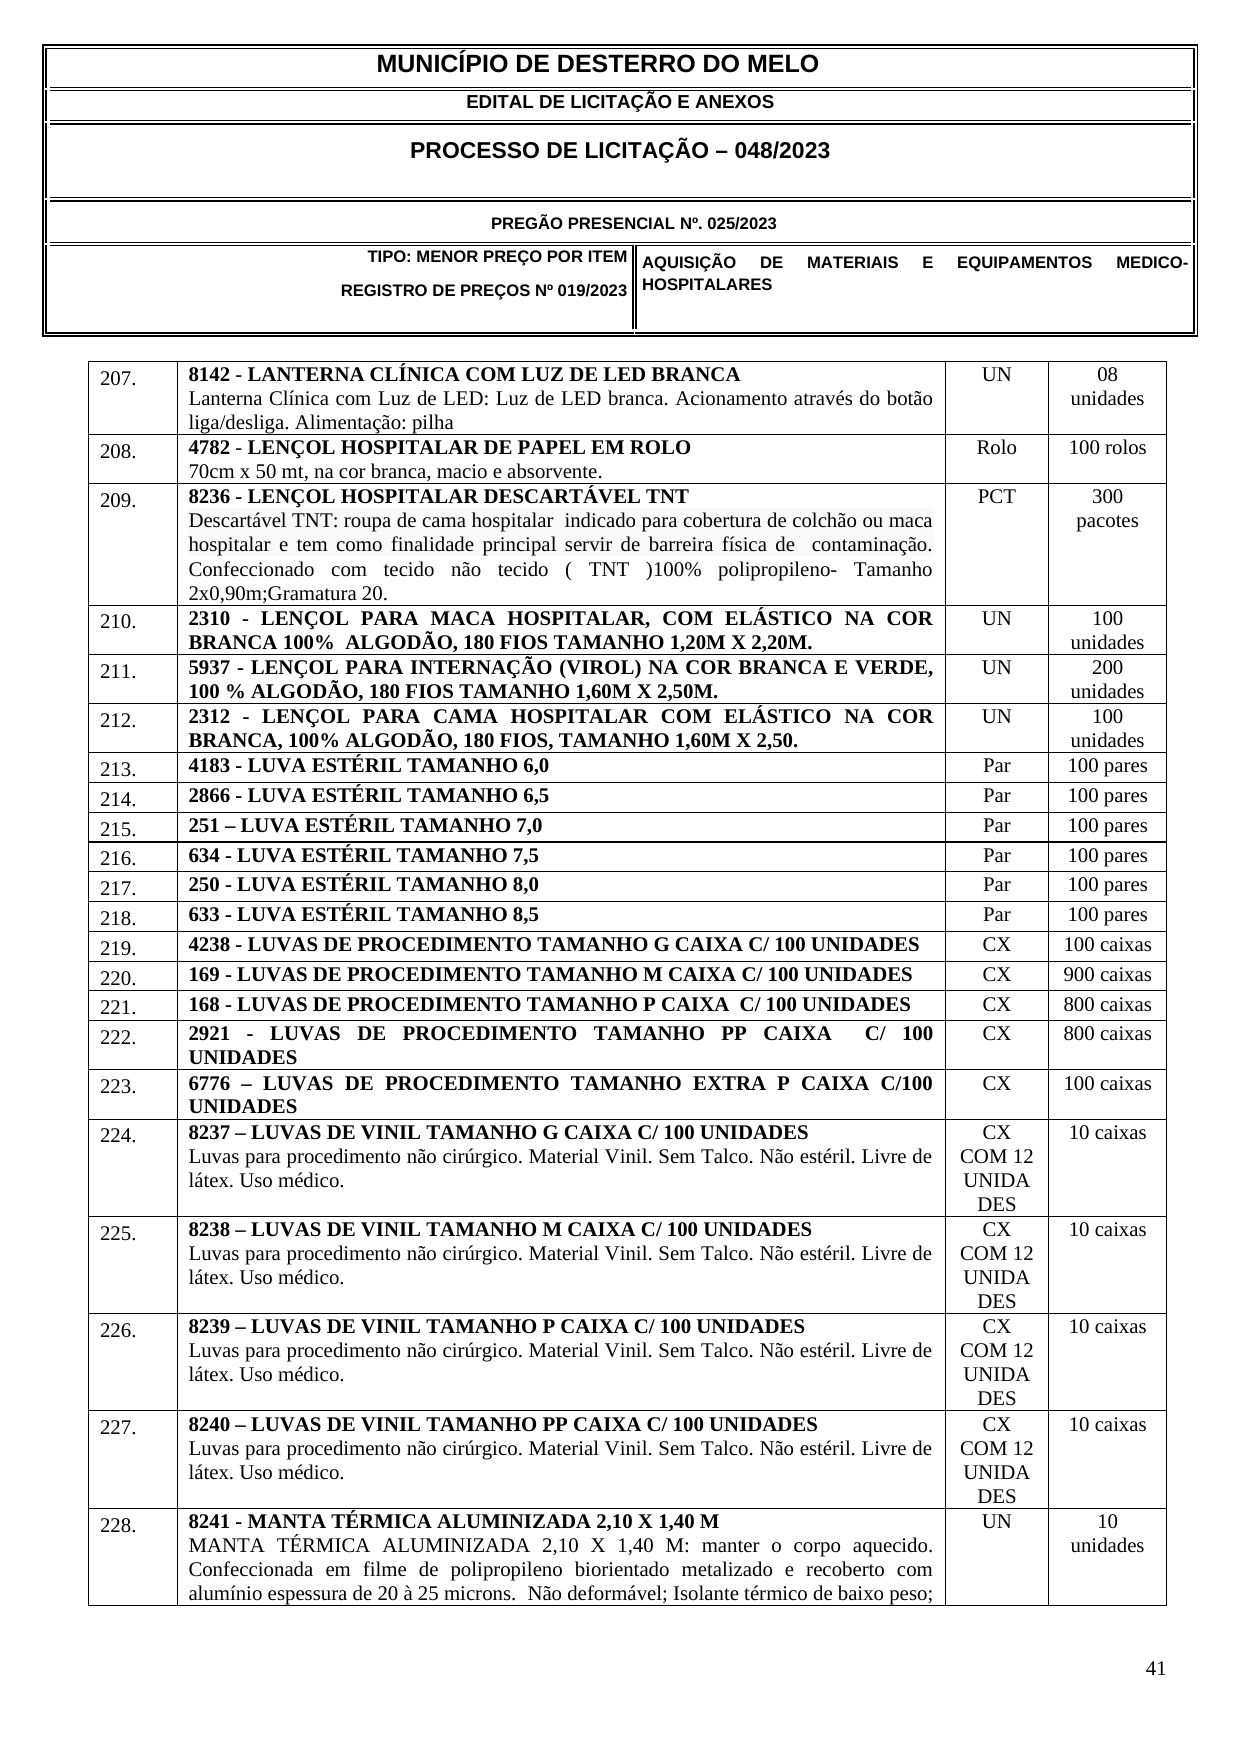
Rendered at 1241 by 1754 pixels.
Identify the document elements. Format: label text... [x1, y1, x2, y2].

table_cell 168 - LUVAS DE PROCEDIMENTO TAMANHO P CAIXA C/ 100 UNIDADES [178, 991, 945, 1020]
table_cell 8142 - LANTERNA CLÍNICA COM LUZ DE LED BRANCA Lanterna Clínica com Luz de LED: Luz de LED branca. Acionamento através do botão liga/desliga. Alimentação: pilha [178, 362, 945, 434]
table_cell 8236 - LENÇOL HOSPITALAR DESCARTÁVEL TNT Descartável TNT: roupa de cama hospitalar indicado para cobertura de colchão ou maca hospitalar e tem como finalidade principal servir de barreira física de contaminação. Confeccionado com tecido não tecido ( TNT )100% polipropileno- Tamanho 2x0,90m;Gramatura 20. [178, 484, 945, 604]
table_cell 100 pares [1049, 843, 1166, 871]
table_cell [89, 753, 177, 782]
table_cell CX COM 12 UNIDADES [946, 1411, 1048, 1508]
table_cell CX [946, 1070, 1048, 1118]
table_cell Par [946, 783, 1048, 812]
table_cell 2921 - LUVAS DE PROCEDIMENTO TAMANHO PP CAIXA C/ 100 UNIDADES [178, 1021, 945, 1069]
table_cell 10 unidades [1049, 1509, 1166, 1605]
table_cell 2312 - LENÇOL PARA CAMA HOSPITALAR COM ELÁSTICO NA COR BRANCA, 100% ALGODÃO, 180 FIOS, TAMANHO 1,60M X 2,50. [178, 704, 945, 752]
table_cell [89, 902, 177, 931]
table_cell [89, 843, 177, 871]
table_cell [89, 655, 177, 703]
table_cell CX [946, 962, 1048, 990]
table_cell [89, 1070, 177, 1118]
table_cell 100 pares [1049, 813, 1166, 841]
table_cell UN [946, 655, 1048, 703]
table_cell 634 - LUVA ESTÉRIL TAMANHO 7,5 [178, 843, 945, 871]
table_cell Par [946, 872, 1048, 901]
table_cell 100 pares [1049, 783, 1166, 812]
table_cell Par [946, 902, 1048, 931]
table_cell [89, 813, 177, 841]
table_cell 100 caixas [1049, 1070, 1166, 1118]
table_cell 300 pacotes [1049, 484, 1166, 604]
table_cell CX COM 12 UNIDADES [946, 1217, 1048, 1313]
table_cell 8239 – LUVAS DE VINIL TAMANHO P CAIXA C/ 100 UNIDADES Luvas para procedimento não cirúrgico. Material Vinil. Sem Talco. Não estéril. Livre de látex. Uso médico. [178, 1314, 945, 1410]
table_cell 633 - LUVA ESTÉRIL TAMANHO 8,5 [178, 902, 945, 931]
table_cell 08 unidades [1049, 362, 1166, 434]
table_cell [89, 484, 177, 604]
table_cell 5937 - LENÇOL PARA INTERNAÇÃO (VIROL) NA COR BRANCA E VERDE, 100 % ALGODÃO, 180 FIOS TAMANHO 1,60M X 2,50M. [178, 655, 945, 703]
table_cell 2866 - LUVA ESTÉRIL TAMANHO 6,5 [178, 783, 945, 812]
table_cell 800 caixas [1049, 1021, 1166, 1069]
table_cell [89, 1217, 177, 1313]
table_cell UN [946, 704, 1048, 752]
table_cell 100 rolos [1049, 435, 1166, 483]
table_cell [89, 783, 177, 812]
table_cell [89, 435, 177, 483]
table_cell Par [946, 753, 1048, 782]
table_cell [89, 1120, 177, 1216]
table_cell 8238 – LUVAS DE VINIL TAMANHO M CAIXA C/ 100 UNIDADES Luvas para procedimento não cirúrgico. Material Vinil. Sem Talco. Não estéril. Livre de látex. Uso médico. [178, 1217, 945, 1313]
table_cell 4238 - LUVAS DE PROCEDIMENTO TAMANHO G CAIXA C/ 100 UNIDADES [178, 932, 945, 961]
table_cell 8237 – LUVAS DE VINIL TAMANHO G CAIXA C/ 100 UNIDADES Luvas para procedimento não cirúrgico. Material Vinil. Sem Talco. Não estéril. Livre de látex. Uso médico. [178, 1120, 945, 1216]
table_cell [89, 1509, 177, 1605]
table_cell 100 pares [1049, 872, 1166, 901]
table_cell 10 caixas [1049, 1411, 1166, 1508]
table_cell [89, 932, 177, 961]
table_cell 6776 – LUVAS DE PROCEDIMENTO TAMANHO EXTRA P CAIXA C/100 UNIDADES [178, 1070, 945, 1118]
table_cell 100 unidades [1049, 704, 1166, 752]
table_cell 100 unidades [1049, 606, 1166, 654]
table_cell 169 - LUVAS DE PROCEDIMENTO TAMANHO M CAIXA C/ 100 UNIDADES [178, 962, 945, 990]
table_cell Par [946, 843, 1048, 871]
table_cell [89, 1411, 177, 1508]
table_cell 10 caixas [1049, 1120, 1166, 1216]
table_cell Par [946, 813, 1048, 841]
table_cell [89, 962, 177, 990]
table_cell 900 caixas [1049, 962, 1166, 990]
table_cell [89, 991, 177, 1020]
table_cell 8240 – LUVAS DE VINIL TAMANHO PP CAIXA C/ 100 UNIDADES Luvas para procedimento não cirúrgico. Material Vinil. Sem Talco. Não estéril. Livre de látex. Uso médico. [178, 1411, 945, 1508]
table_cell 100 pares [1049, 902, 1166, 931]
table_cell CX COM 12 UNIDADES [946, 1120, 1048, 1216]
table_cell [89, 1021, 177, 1069]
table_cell 800 caixas [1049, 991, 1166, 1020]
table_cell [178, 1509, 945, 1605]
table_cell CX COM 12 UNIDADES [946, 1314, 1048, 1410]
table_cell 4782 - LENÇOL HOSPITALAR DE PAPEL EM ROLO 70cm x 50 mt, na cor branca, macio e absorvente. [178, 435, 945, 483]
table_cell CX [946, 932, 1048, 961]
table_cell CX [946, 991, 1048, 1020]
table_cell 100 caixas [1049, 932, 1166, 961]
table_cell [89, 704, 177, 752]
table_cell [89, 606, 177, 654]
table_cell [89, 362, 177, 434]
table_cell 100 pares [1049, 753, 1166, 782]
table_cell Rolo [946, 435, 1048, 483]
table_cell 10 caixas [1049, 1217, 1166, 1313]
table_cell UN [946, 362, 1048, 434]
table_cell UN [946, 606, 1048, 654]
table_cell 4183 - LUVA ESTÉRIL TAMANHO 6,0 [178, 753, 945, 782]
table_cell 10 caixas [1049, 1314, 1166, 1410]
table_cell [89, 1314, 177, 1410]
table_cell 2310 - LENÇOL PARA MACA HOSPITALAR, COM ELÁSTICO NA COR BRANCA 100% ALGODÃO, 180 FIOS TAMANHO 1,20M X 2,20M. [178, 606, 945, 654]
table_cell [89, 872, 177, 901]
table_cell 200 unidades [1049, 655, 1166, 703]
table_cell UN [946, 1509, 1048, 1605]
table_cell CX [946, 1021, 1048, 1069]
table_cell 250 - LUVA ESTÉRIL TAMANHO 8,0 [178, 872, 945, 901]
table_cell PCT [946, 484, 1048, 604]
table_cell 251 – LUVA ESTÉRIL TAMANHO 7,0 [178, 813, 945, 841]
